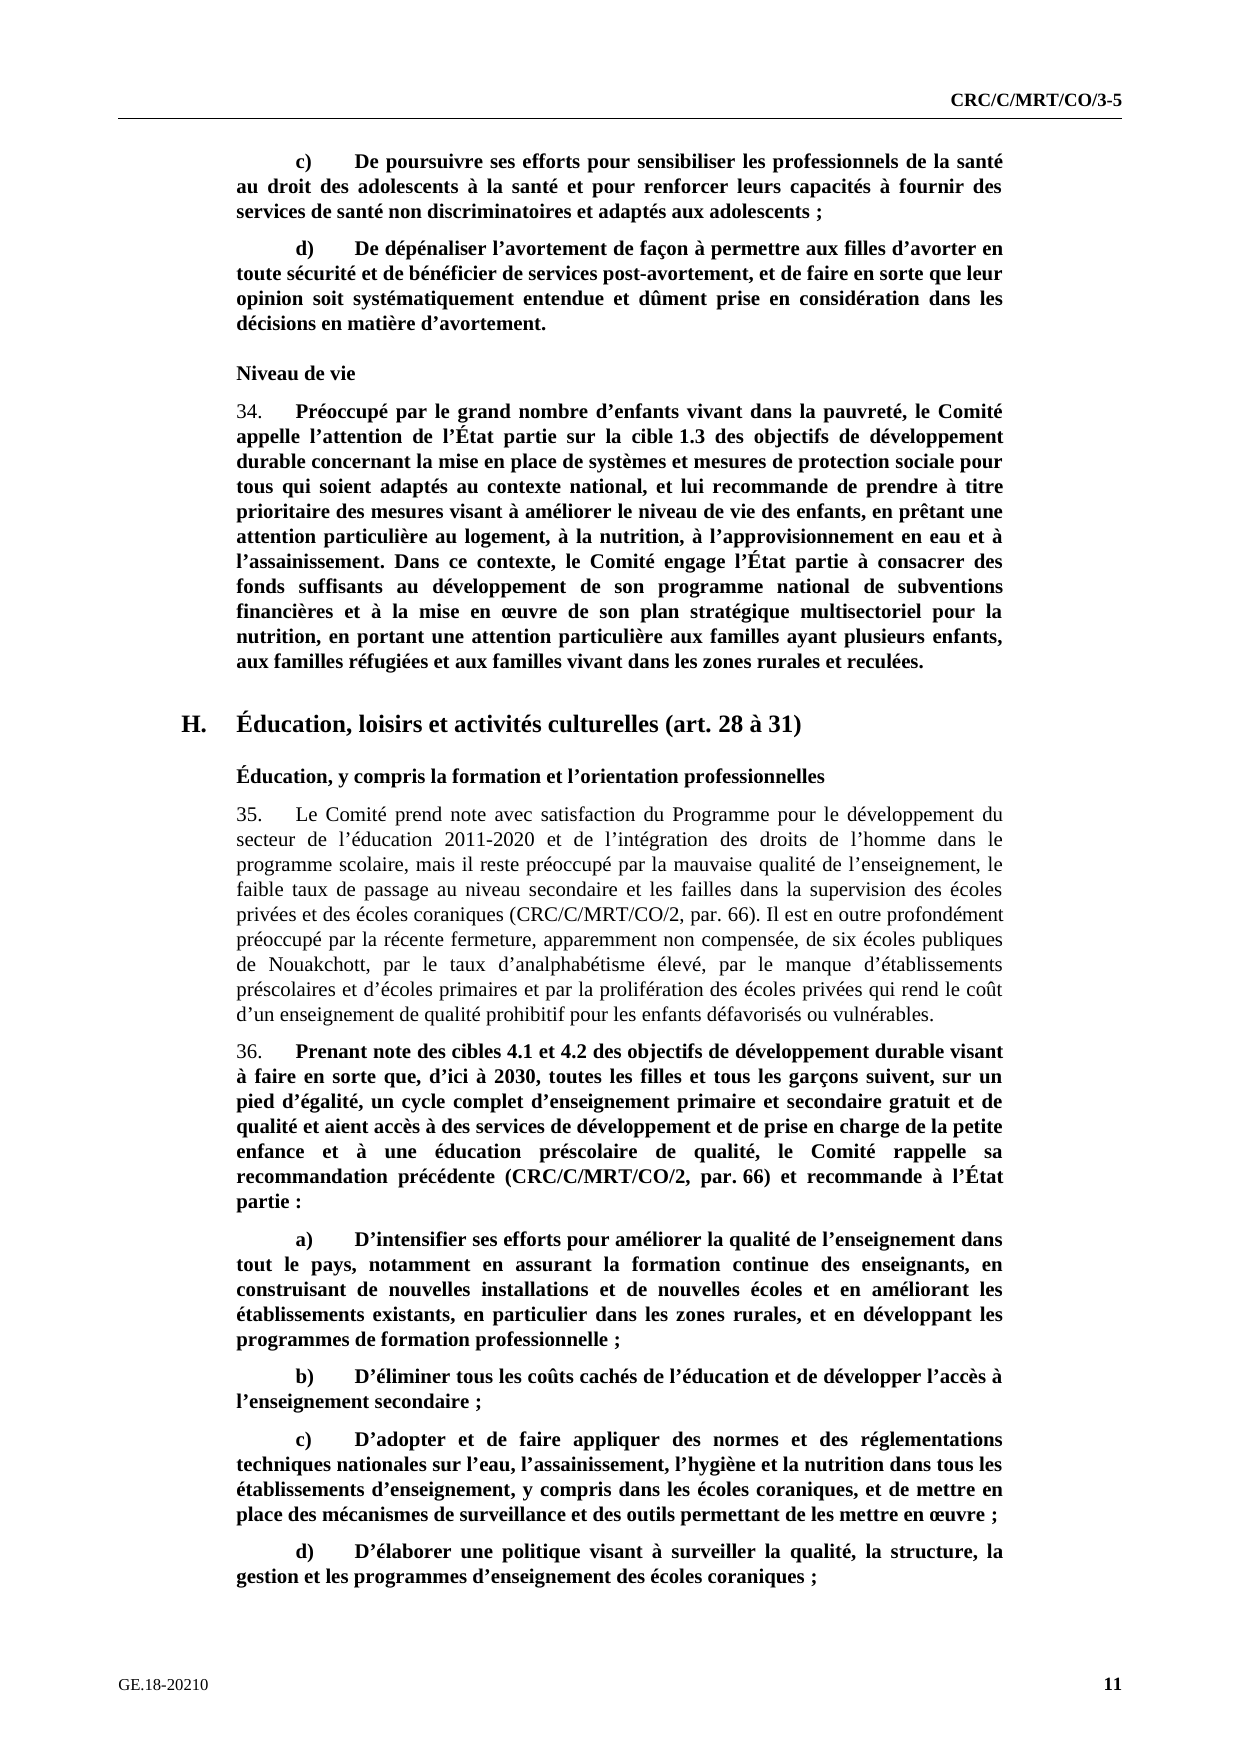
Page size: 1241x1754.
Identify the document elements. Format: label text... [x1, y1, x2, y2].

text H. Éducation, loisirs et activités culturelles (art. 28 à 31) [118, 710, 1004, 738]
text 35. Le Comité prend note avec satisfaction du Programme pour le développement du secteur de l’éducation 2011-2020 et de l’intégration des droits de l’homme dans le programme scolaire, mais il reste préoccupé par la mauvaise qualité de l’enseignement, le faible taux de passage au niveau secondaire et les failles dans la supervision des écoles privées et des écoles coraniques (CRC/C/MRT/CO/2, par. 66). Il est en outre profondément préoccupé par la récente fermeture, apparemment non compensée, de six écoles publiques de Nouakchott, par le taux d’analphabétisme élevé, par le manque d’établissements préscolaires et d’écoles primaires et par la prolifération des écoles privées qui rend le coût d’un enseignement de qualité prohibitif pour les enfants défavorisés ou vulnérables. [236, 801, 1004, 1026]
text d) D’élaborer une politique visant à surveiller la qualité, la structure, la gestion et les programmes d’enseignement des écoles coraniques ; [236, 1538, 1004, 1588]
text a) D’intensifier ses efforts pour améliorer la qualité de l’enseignement dans tout le pays, notamment en assurant la formation continue des enseignants, en construisant de nouvelles installations et de nouvelles écoles et en améliorant les établissements existants, en particulier dans les zones rurales, et en développant les programmes de formation professionnelle ; [236, 1226, 1004, 1351]
text 34. Préoccupé par le grand nombre d’enfants vivant dans la pauvreté, le Comité appelle l’attention de l’État partie sur la cible 1.3 des objectifs de développement durable concernant la mise en place de systèmes et mesures de protection sociale pour tous qui soient adaptés au contexte national, et lui recommande de prendre à titre prioritaire des mesures visant à améliorer le niveau de vie des enfants, en prêtant une attention particulière au logement, à la nutrition, à l’approvisionnement en eau et à l’assainissement. Dans ce contexte, le Comité engage l’État partie à consacrer des fonds suffisants au développement de son programme national de subventions financières et à la mise en œuvre de son plan stratégique multisectoriel pour la nutrition, en portant une attention particulière aux familles ayant plusieurs enfants, aux familles réfugiées et aux familles vivant dans les zones rurales et reculées. [236, 398, 1004, 673]
text c) D’adopter et de faire appliquer des normes et des réglementations techniques nationales sur l’eau, l’assainissement, l’hygiène et la nutrition dans tous les établissements d’enseignement, y compris dans les écoles coraniques, et de mettre en place des mécanismes de surveillance et des outils permettant de les mettre en œuvre ; [236, 1426, 1004, 1526]
text 36. Prenant note des cibles 4.1 et 4.2 des objectifs de développement durable visant à faire en sorte que, d’ici à 2030, toutes les filles et tous les garçons suivent, sur un pied d’égalité, un cycle complet d’enseignement primaire et secondaire gratuit et de qualité et aient accès à des services de développement et de prise en charge de la petite enfance et à une éducation préscolaire de qualité, le Comité rappelle sa recommandation précédente (CRC/C/MRT/CO/2, par. 66) et recommande à l’État partie : [236, 1038, 1004, 1213]
text d) De dépénaliser l’avortement de façon à permettre aux filles d’avorter en toute sécurité et de bénéficier de services post-avortement, et de faire en sorte que leur opinion soit systématiquement entendue et dûment prise en considération dans les décisions en matière d’avortement. [236, 235, 1004, 335]
text b) D’éliminer tous les coûts cachés de l’éducation et de développer l’accès à l’enseignement secondaire ; [236, 1363, 1004, 1413]
text Niveau de vie [118, 360, 1004, 385]
text Éducation, y compris la formation et l’orientation professionnelles [118, 763, 1004, 788]
text c) De poursuivre ses efforts pour sensibiliser les professionnels de la santé au droit des adolescents à la santé et pour renforcer leurs capacités à fournir des services de santé non discriminatoires et adaptés aux adolescents ; [236, 148, 1004, 223]
